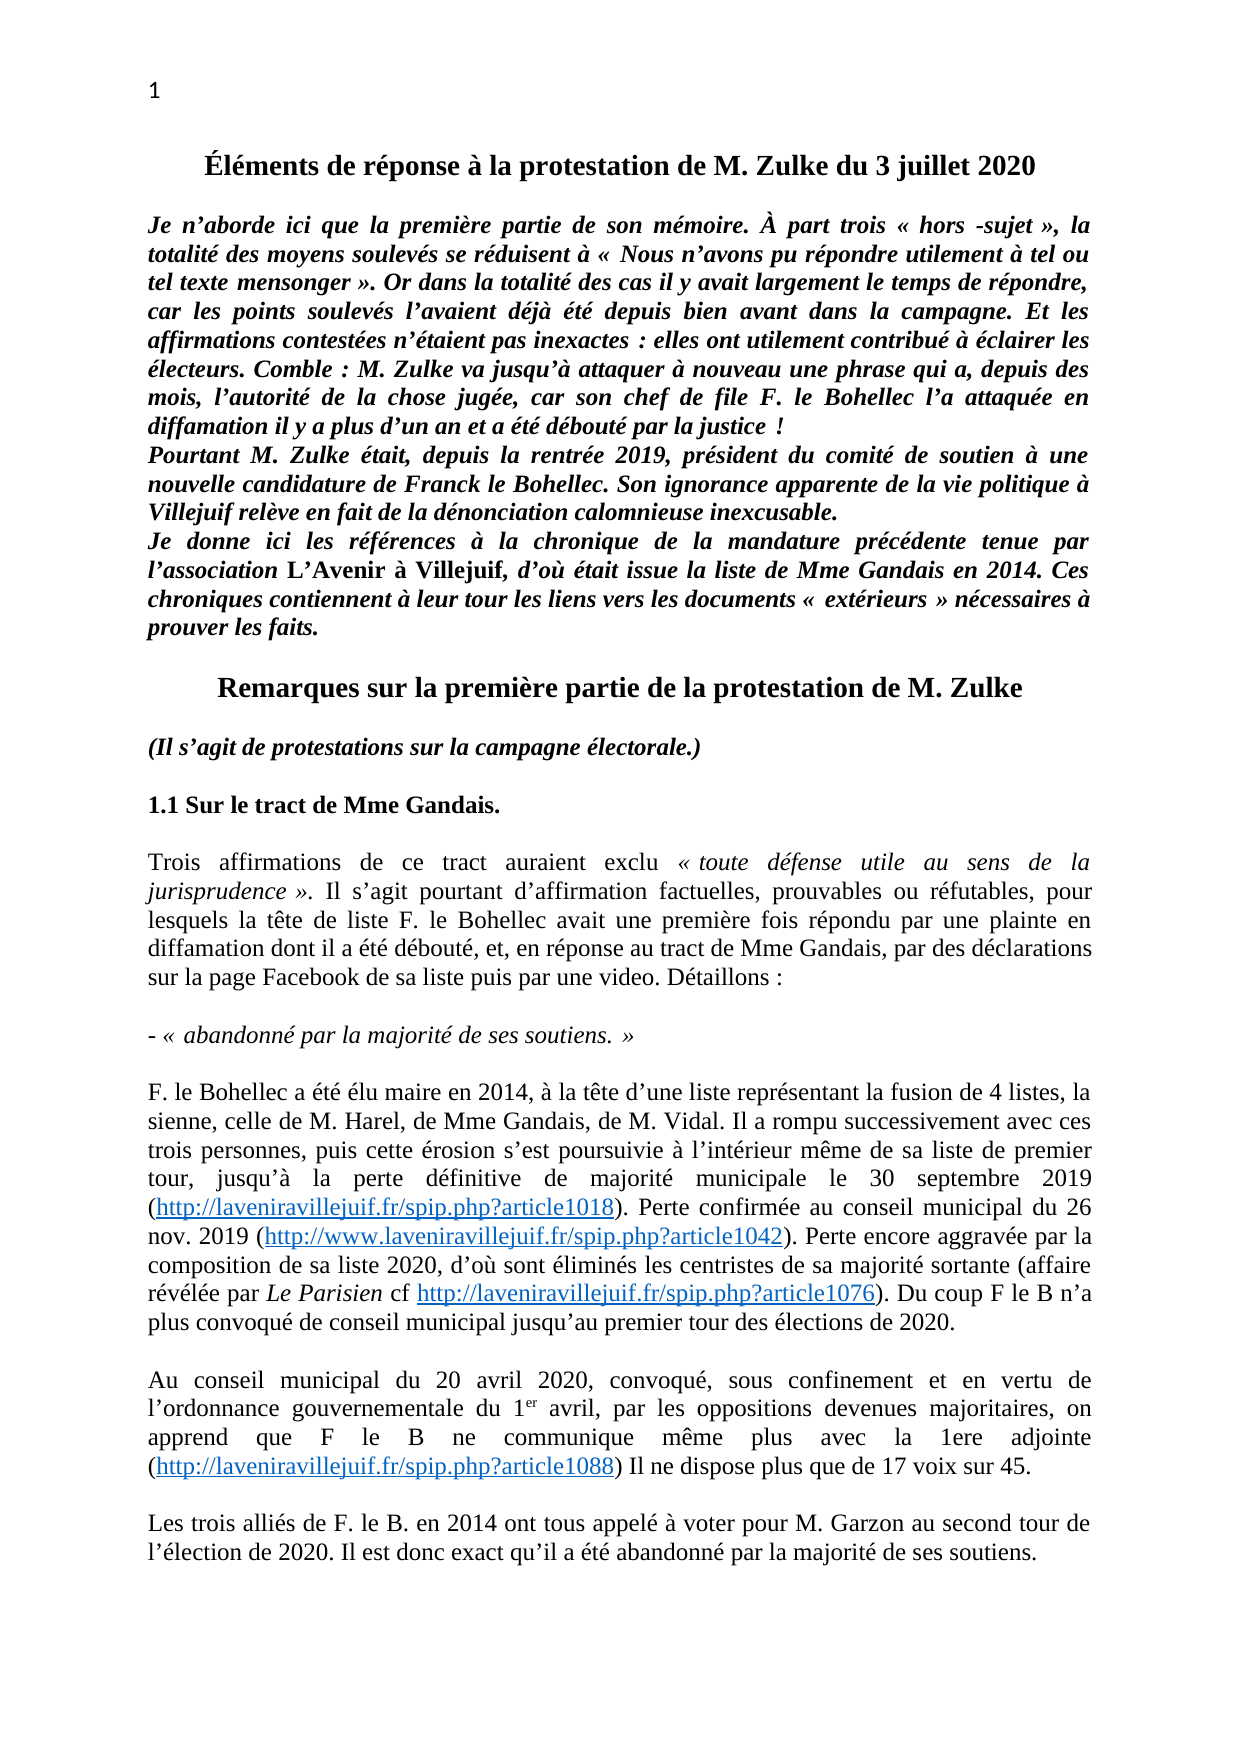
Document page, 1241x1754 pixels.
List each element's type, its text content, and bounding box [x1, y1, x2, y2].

text Trois affirmations de ce tract auraient exclu « toute défense utile au sens de la jurisprudence ». Il s’agit pourtant d’affirmation factuelles, prouvables ou réfutables, pour lesquels la tête de liste F. le Bohellec avait une première fois répondu par une plainte en diffamation dont il a été débouté, et, en réponse au tract de Mme Gandais, par des déclarations sur la page Facebook de sa liste puis par une video. Détaillons : [148, 847, 1093, 991]
text Je donne ici les références à la chronique de la mandature précédente tenue par l’association L’Avenir à Villejuif, d’où était issue la liste de Mme Gandais en 2014. Ces chroniques contiennent à leur tour les liens vers les documents « extérieurs » nécessaires à prouver les faits. [148, 526, 1093, 641]
text F. le Bohellec a été élu maire en 2014, à la tête d’une liste représentant la fusion de 4 listes, la sienne, celle de M. Harel, de Mme Gandais, de M. Vidal. Il a rompu successivement avec ces trois personnes, puis cette érosion s’est poursuivie à l’intérieur même de sa liste de premier tour, jusqu’à la perte définitive de majorité municipale le 30 septembre 2019 (http://laveniravillejuif.fr/spip.php?article1018). Perte confirmée au conseil municipal du 26 nov. 2019 (http://www.laveniravillejuif.fr/spip.php?article1042). Perte encore aggravée par la composition de sa liste 2020, d’où sont éliminés les centristes de sa majorité sortante (affaire révélée par Le Parisien cf http://laveniravillejuif.fr/spip.php?article1076). Du coup F le B n’a plus convoqué de conseil municipal jusqu’au premier tour des élections de 2020. [148, 1077, 1093, 1336]
text - « abandonné par la majorité de ses soutiens. » [148, 1020, 1093, 1048]
text Au conseil municipal du 20 avril 2020, convoqué, sous confinement et en vertu de l’ordonnance gouvernementale du 1er avril, par les oppositions devenues majoritaires, on apprend que F le B ne communique même plus avec la 1ere adjointe (http://laveniravillejuif.fr/spip.php?article1088) Il ne dispose plus que de 17 voix sur 45. [148, 1365, 1093, 1480]
text Éléments de réponse à la protestation de M. Zulke du 3 juillet 2020 [148, 148, 1093, 181]
text Pourtant M. Zulke était, depuis la rentrée 2019, président du comité de soutien à une nouvelle candidature de Franck le Bohellec. Son ignorance apparente de la vie politique à Villejuif relève en fait de la dénonciation calomnieuse inexcusable. [148, 440, 1093, 526]
text 1.1 Sur le tract de Mme Gandais. [148, 790, 1093, 818]
text Remarques sur la première partie de la protestation de M. Zulke [148, 670, 1093, 703]
text Les trois alliés de F. le B. en 2014 ont tous appelé à voter pour M. Garzon au second tour de l’élection de 2020. Il est donc exact qu’il a été abandonné par la majorité de ses soutiens. [148, 1508, 1093, 1566]
text (Il s’agit de protestations sur la campagne électorale.) [148, 732, 1093, 761]
text Je n’aborde ici que la première partie de son mémoire. À part trois « hors -sujet », la totalité des moyens soulevés se réduisent à « Nous n’avons pu répondre utilement à tel ou tel texte mensonger ». Or dans la totalité des cas il y avait largement le temps de répondre, car les points soulevés l’avaient déjà été depuis bien avant dans la campagne. Et les affirmations contestées n’étaient pas inexactes : elles ont utilement contribué à éclairer les électeurs. Comble : M. Zulke va jusqu’à attaquer à nouveau une phrase qui a, depuis des mois, l’autorité de la chose jugée, car son chef de file F. le Bohellec l’a attaquée en diffamation il y a plus d’un an et a été débouté par la justice ! [148, 210, 1093, 440]
